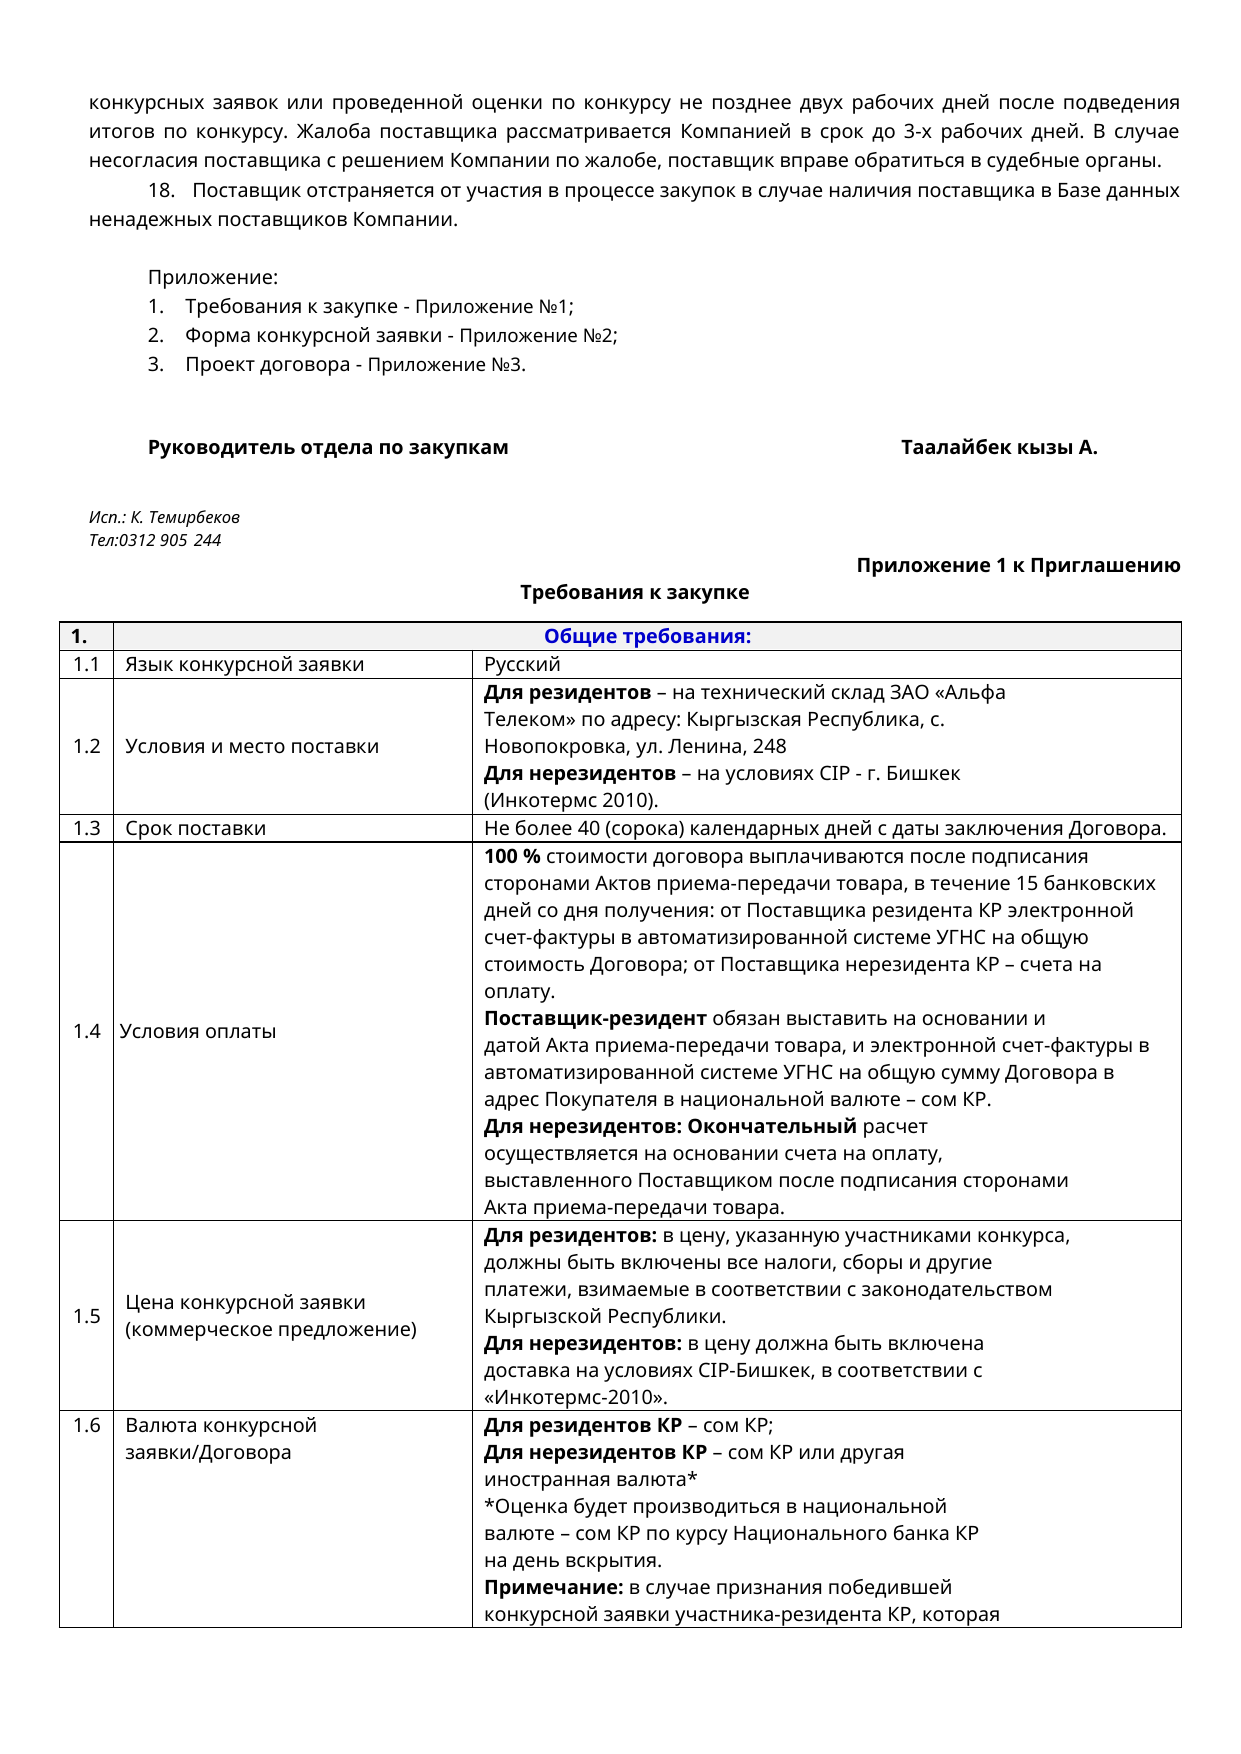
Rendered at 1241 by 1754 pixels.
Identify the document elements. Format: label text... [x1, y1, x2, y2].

table_cell Цена конкурсной заявки (коммерческое предложение) [114, 1221, 472, 1410]
text Исп.: К. Темирбеков [89, 506, 1181, 528]
table_cell Для резидентов – на технический склад ЗАО «Альфа Телеком» по адресу: Кыргызская Республика, с. Новопокровка, ул. Ленина, 248 Для нерезидентов – на условиях CIP - г. Бишкек (Инкотермс 2010). [473, 679, 1181, 813]
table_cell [473, 1411, 1181, 1627]
table_cell Условия и место поставки [114, 679, 472, 813]
table_cell Срок поставки [114, 815, 472, 841]
table_header 1. [60, 623, 113, 649]
list Форма конкурсной заявки - Приложение №2; [148, 321, 1181, 348]
table_cell 1.6 [60, 1411, 113, 1627]
table_cell 1.3 [60, 815, 113, 841]
table_cell 1.5 [60, 1221, 113, 1410]
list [89, 89, 1181, 174]
list Поставщик отстраняется от участия в процессе закупок в случае наличия поставщика в Базе данных ненадежных поставщиков Компании. [89, 176, 1181, 232]
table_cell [114, 1411, 472, 1627]
table_header Общие требования: [114, 623, 1181, 649]
table_cell Условия оплаты [114, 843, 472, 1220]
text Тел:0312 905 244 [89, 528, 1181, 551]
text Приложение 1 к Приглашению [89, 551, 1181, 578]
list Приложение: [148, 263, 1181, 290]
table_cell 1.2 [60, 679, 113, 813]
text Требования к закупке [89, 578, 1181, 605]
table_cell Для резидентов: в цену, указанную участниками конкурса, должны быть включены все налоги, сборы и другие платежи, взимаемые в соответствии с законодательством Кыргызской Республики. Для нерезидентов: в цену должна быть включена доставка на условиях CIP-Бишкек, в соответствии с «Инкотермс-2010». [473, 1221, 1181, 1410]
text Руководитель отдела по закупкам Таалайбек кызы А. [89, 433, 1181, 460]
list Проект договора - Приложение №3. [148, 350, 1181, 377]
table_cell Язык конкурсной заявки [114, 651, 472, 677]
table_cell Не более 40 (сорока) календарных дней с даты заключения Договора. [473, 815, 1181, 841]
table_cell 100 % стоимости договора выплачиваются после подписания сторонами Актов приема-передачи товара, в течение 15 банковских дней со дня получения: от Поставщика резидента КР электронной счет-фактуры в автоматизированной системе УГНС на общую стоимость Договора; от Поставщика нерезидента КР – счета на оплату. Поставщик-резидент обязан выставить на основании и датой Акта приема-передачи товара, и электронной счет-фактуры в автоматизированной системе УГНС на общую сумму Договора в адрес Покупателя в национальной валюте – сом КР. Для нерезидентов: Окончательный расчет осуществляется на основании счета на оплату, выставленного Поставщиком после подписания сторонами Акта приема-передачи товара. [473, 843, 1181, 1220]
table_cell 1.4 [60, 843, 113, 1220]
list Требования к закупке - Приложение №1; [148, 292, 1181, 319]
table_cell 1.1 [60, 651, 113, 677]
table_cell Русский [473, 651, 1181, 677]
